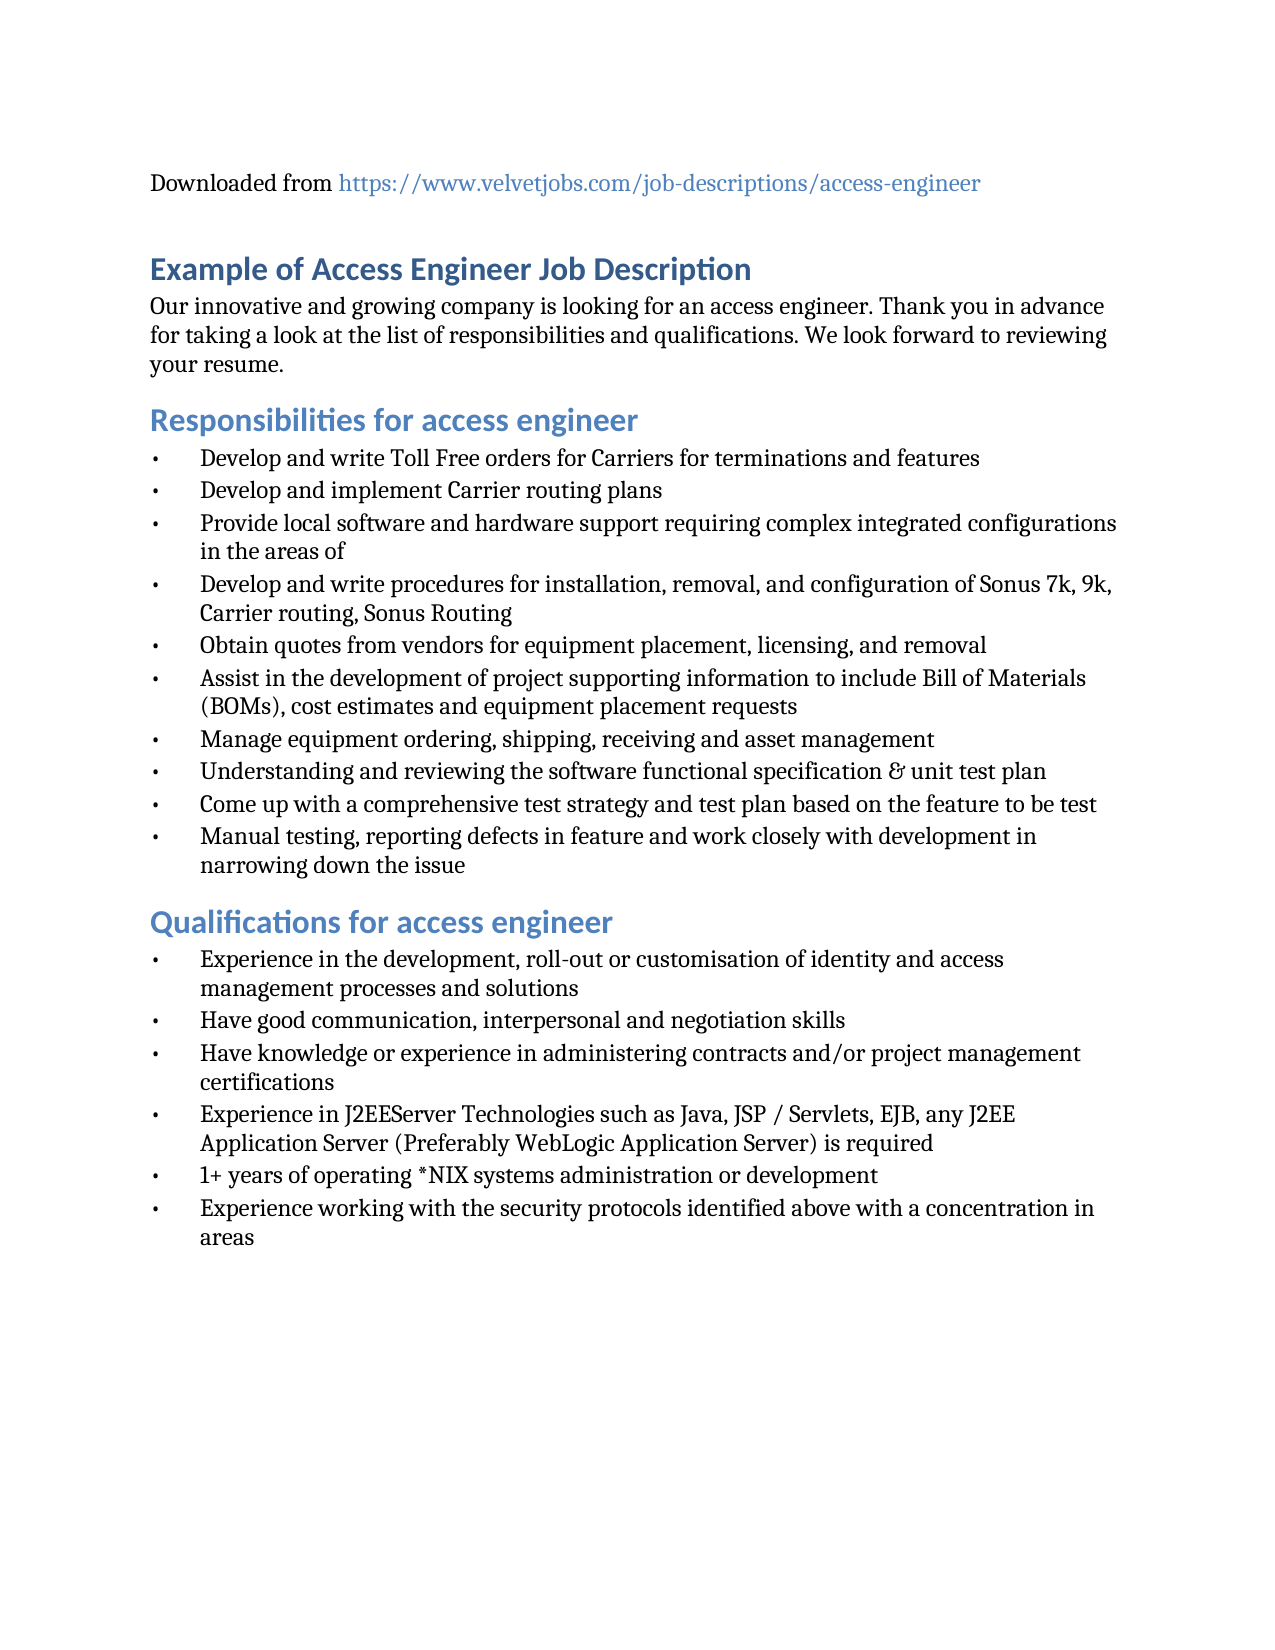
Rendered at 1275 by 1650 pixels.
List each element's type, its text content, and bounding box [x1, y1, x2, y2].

list Manual testing, reporting defects in feature and work closely with development in narrowing down the issue [150, 822, 1125, 880]
text Downloaded from https://www.velvetjobs.com/job-descriptions/access-engineer [150, 169, 1125, 197]
list Come up with a comprehensive test strategy and test plan based on the feature to be test [150, 790, 1125, 818]
subtitle Responsibilities for access engineer [150, 399, 1125, 440]
list 1+ years of operating *NIX systems administration or development [150, 1161, 1125, 1190]
list Understanding and reviewing the software functional specification & unit test plan [150, 757, 1125, 786]
list Have good communication, interpersonal and negotiation skills [150, 1006, 1125, 1035]
list Develop and implement Carrier routing plans [150, 476, 1125, 505]
list Develop and write procedures for installation, removal, and configuration of Sonus 7k, 9k, Carrier routing, Sonus Routing [150, 570, 1125, 627]
list Experience working with the security protocols identified above with a concentration in areas [150, 1194, 1125, 1251]
subtitle Example of Access Engineer Job Description [150, 247, 1125, 288]
list Experience in J2EEServer Technologies such as Java, JSP / Servlets, EJB, any J2EE Application Server (Preferably WebLogic Application Server) is required [150, 1100, 1125, 1158]
text Our innovative and growing company is looking for an access engineer. Thank you in advance for taking a look at the list of responsibilities and qualifications. We look forward to reviewing your resume. [150, 292, 1125, 378]
subtitle Qualifications for access engineer [150, 901, 1125, 941]
list Obtain quotes from vendors for equipment placement, licensing, and removal [150, 631, 1125, 660]
list Develop and write Toll Free orders for Carriers for terminations and features [150, 443, 1125, 472]
list Experience in the development, roll-out or customisation of identity and access management processes and solutions [150, 945, 1125, 1003]
list Assist in the development of project supporting information to include Bill of Materials (BOMs), cost estimates and equipment placement requests [150, 663, 1125, 721]
list Manage equipment ordering, shipping, receiving and asset management [150, 725, 1125, 753]
list Have knowledge or experience in administering contracts and/or project management certifications [150, 1039, 1125, 1096]
list Provide local software and hardware support requiring complex integrated configurations in the areas of [150, 508, 1125, 566]
